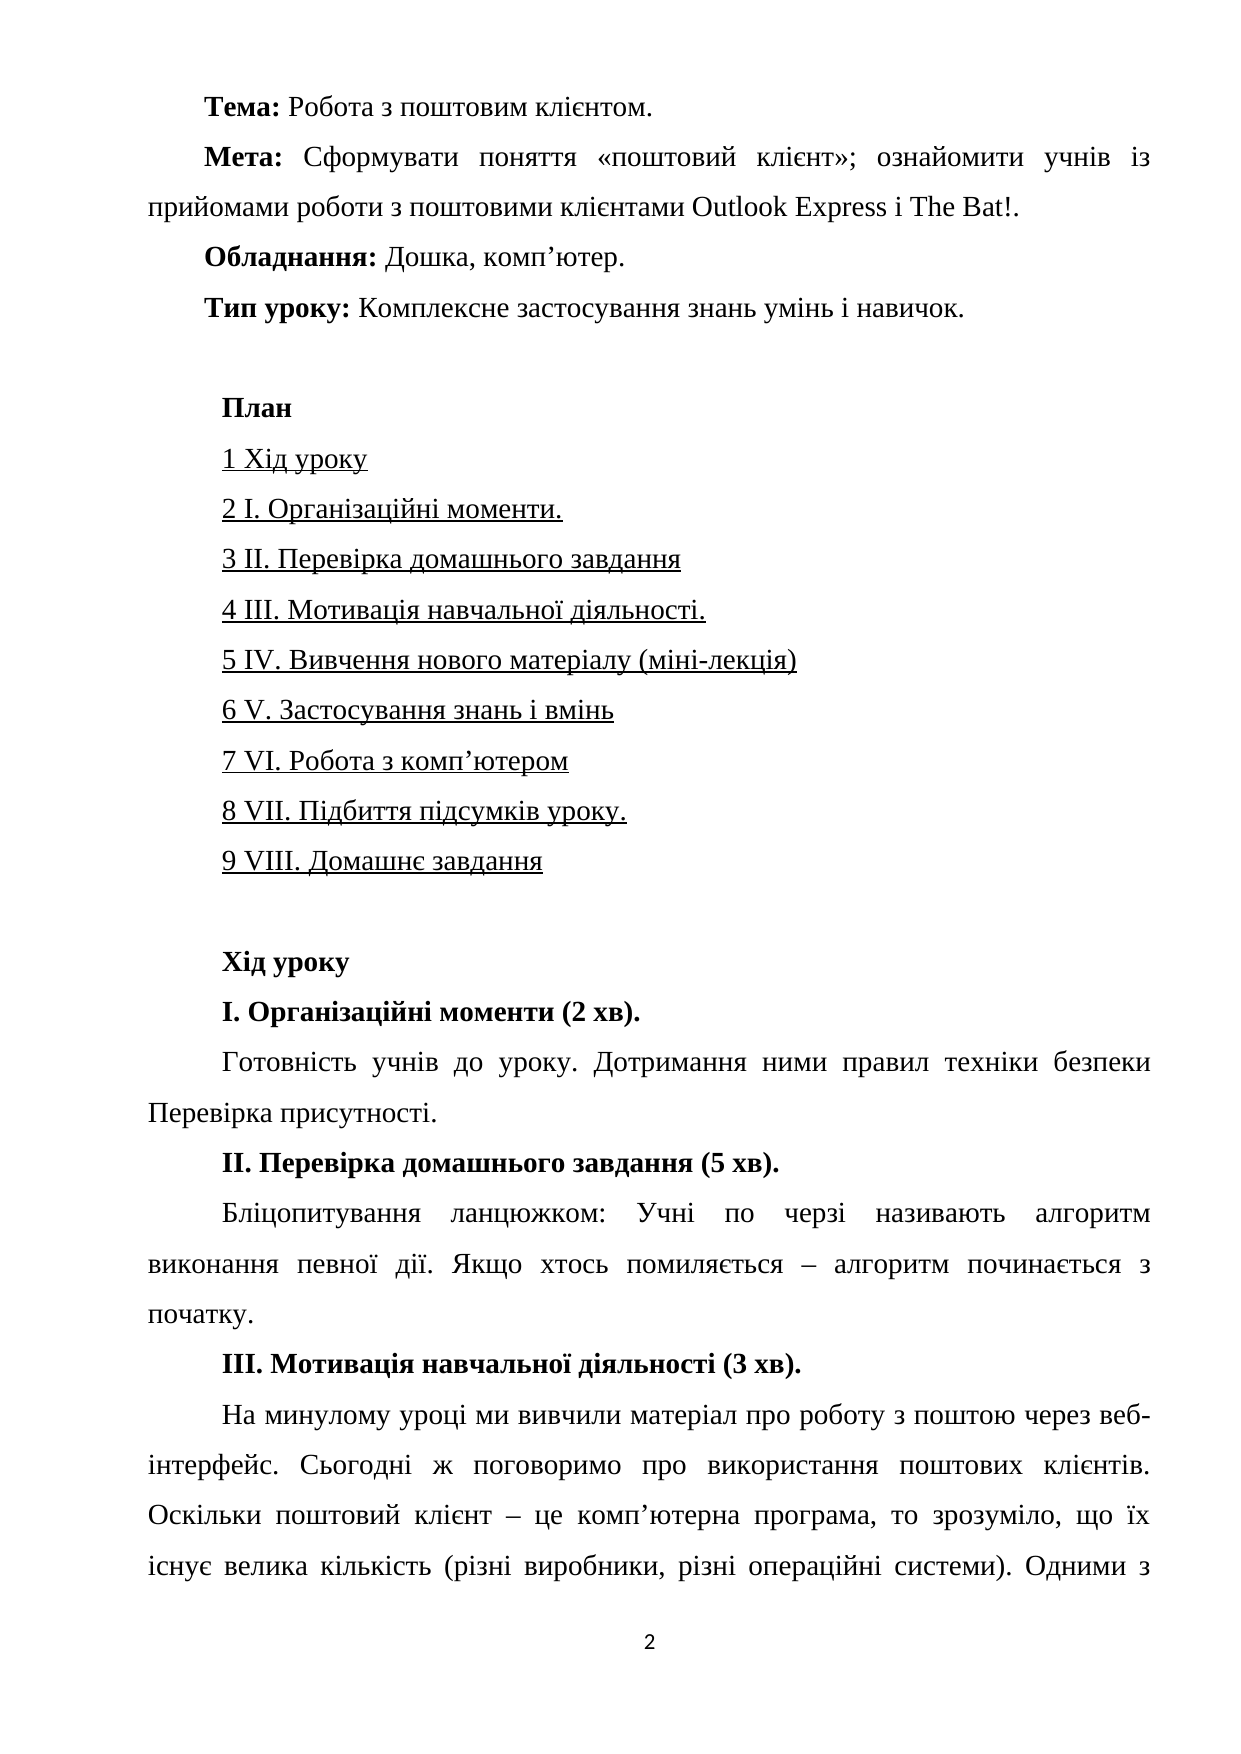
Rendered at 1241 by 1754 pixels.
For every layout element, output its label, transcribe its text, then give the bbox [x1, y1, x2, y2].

text 7 VI. Робота з комп’ютером [148, 743, 1152, 776]
text 4 ІІІ. Мотивація навчальної діяльності. [148, 592, 1152, 625]
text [148, 1397, 1152, 1581]
text Бліцопитування ланцюжком: Учні по черзі називають алгоритм виконання певної дії. Якщо хтось помиляється – алгоритм починається з початку. [148, 1196, 1152, 1330]
text 3 II. Перевірка домашнього завдання [148, 541, 1152, 575]
text 2 І. Організаційні моменти. [148, 491, 1152, 525]
text 6 V. Застосування знань і вмінь [148, 692, 1152, 726]
text Мета: Сформувати поняття «поштовий клієнт»; ознайомити учнів із прийомами роботи з поштовими клієнтами Outlook Express і The Bat!. [148, 139, 1152, 223]
text Тема: Робота з поштовим клієнтом. [148, 89, 1152, 122]
text Готовність учнів до уроку. Дотримання ними правил техніки безпеки Перевірка присутності. [148, 1044, 1152, 1128]
text II. Перевірка домашнього завдання (5 хв). [148, 1145, 1152, 1179]
text Тип уроку: Комплексне застосування знань умінь і навичок. [148, 290, 1152, 323]
text Хід уроку [148, 944, 1152, 977]
text 1 Хід уроку [148, 441, 1152, 474]
text ІІІ. Мотивація навчальної діяльності (3 хв). [148, 1346, 1152, 1380]
text 8 VII. Підбиття підсумків уроку. [148, 793, 1152, 827]
text План [148, 391, 1152, 424]
text Обладнання: Дошка, комп’ютер. [148, 239, 1152, 273]
text 9 VIII. Домашнє завдання [148, 843, 1152, 877]
text І. Організаційні моменти (2 хв). [148, 994, 1152, 1028]
text 5 IV. Вивчення нового матеріалу (міні-лекція) [148, 642, 1152, 676]
